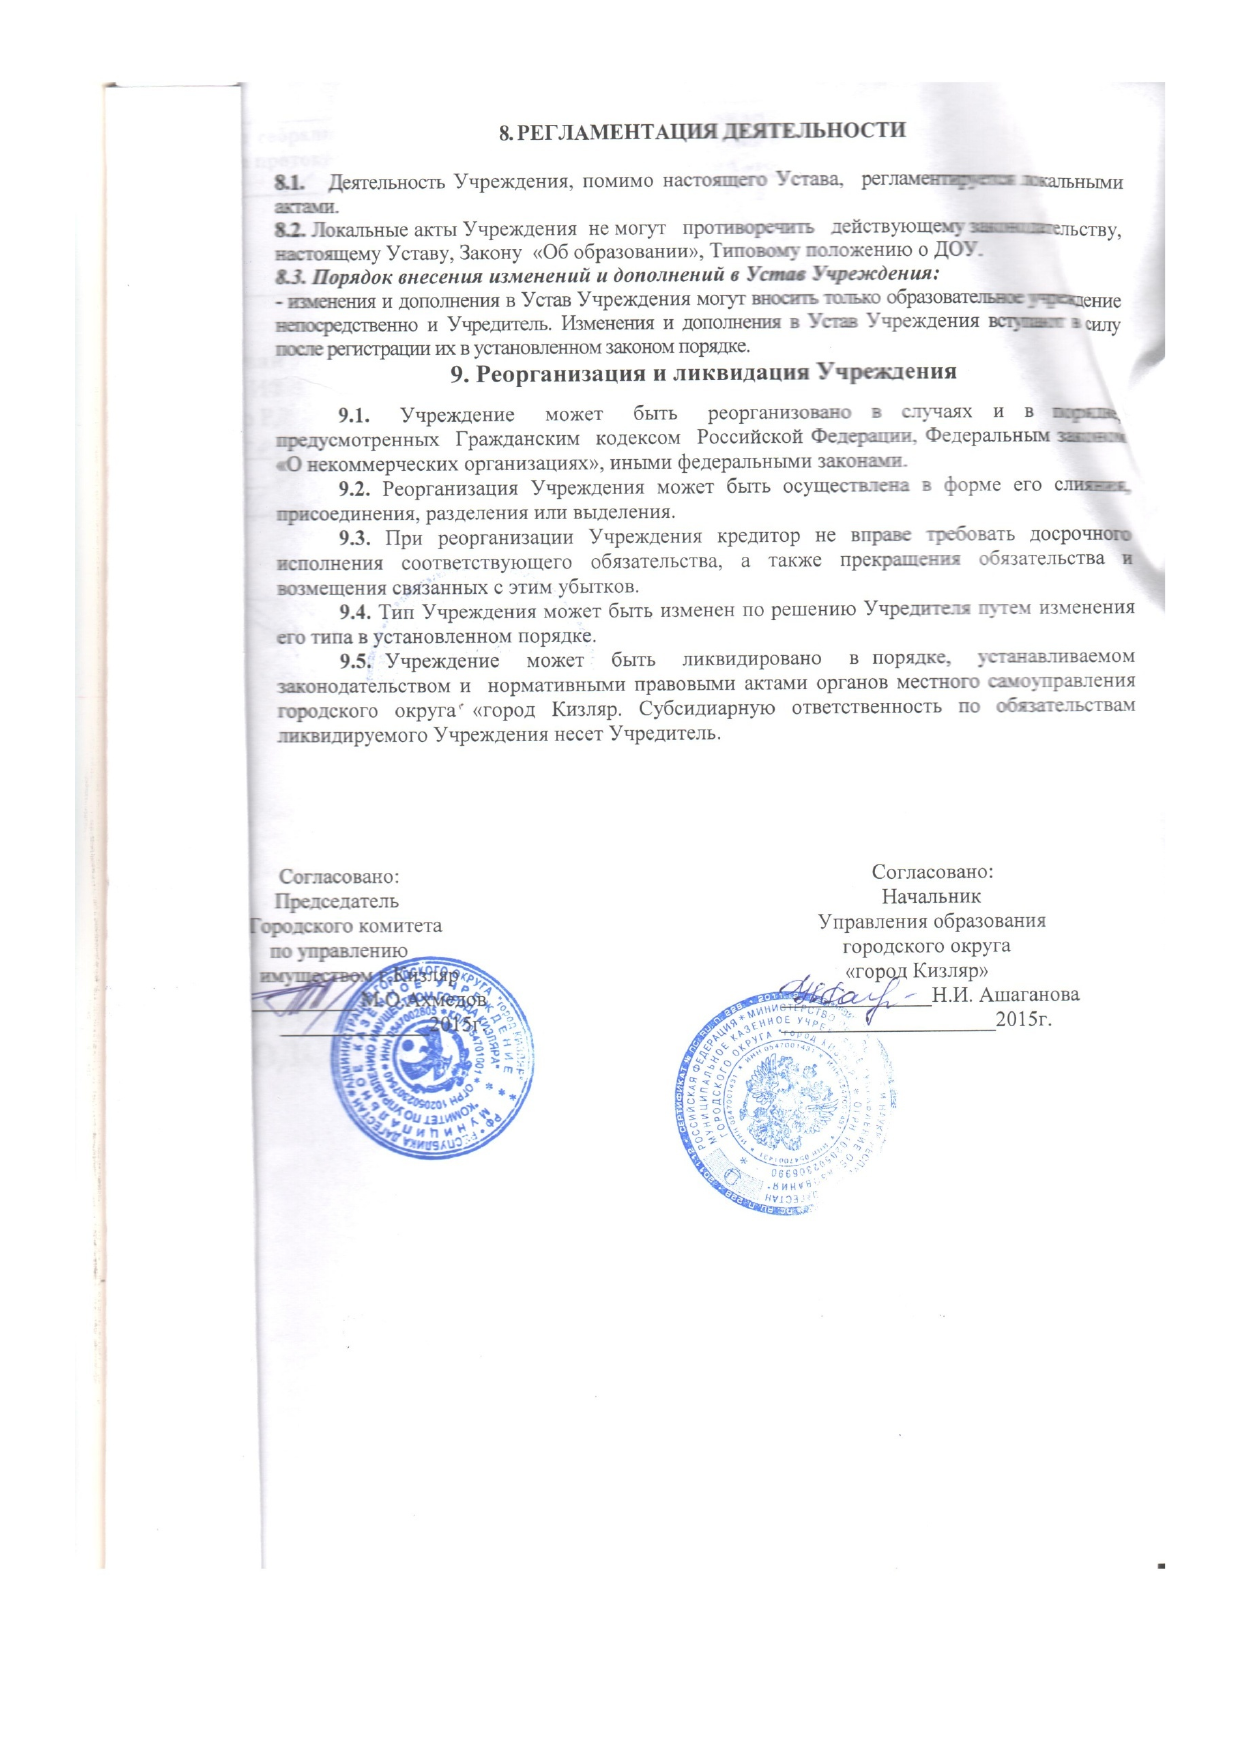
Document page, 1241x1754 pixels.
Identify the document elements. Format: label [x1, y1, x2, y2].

picture [75, 75, 1166, 1576]
